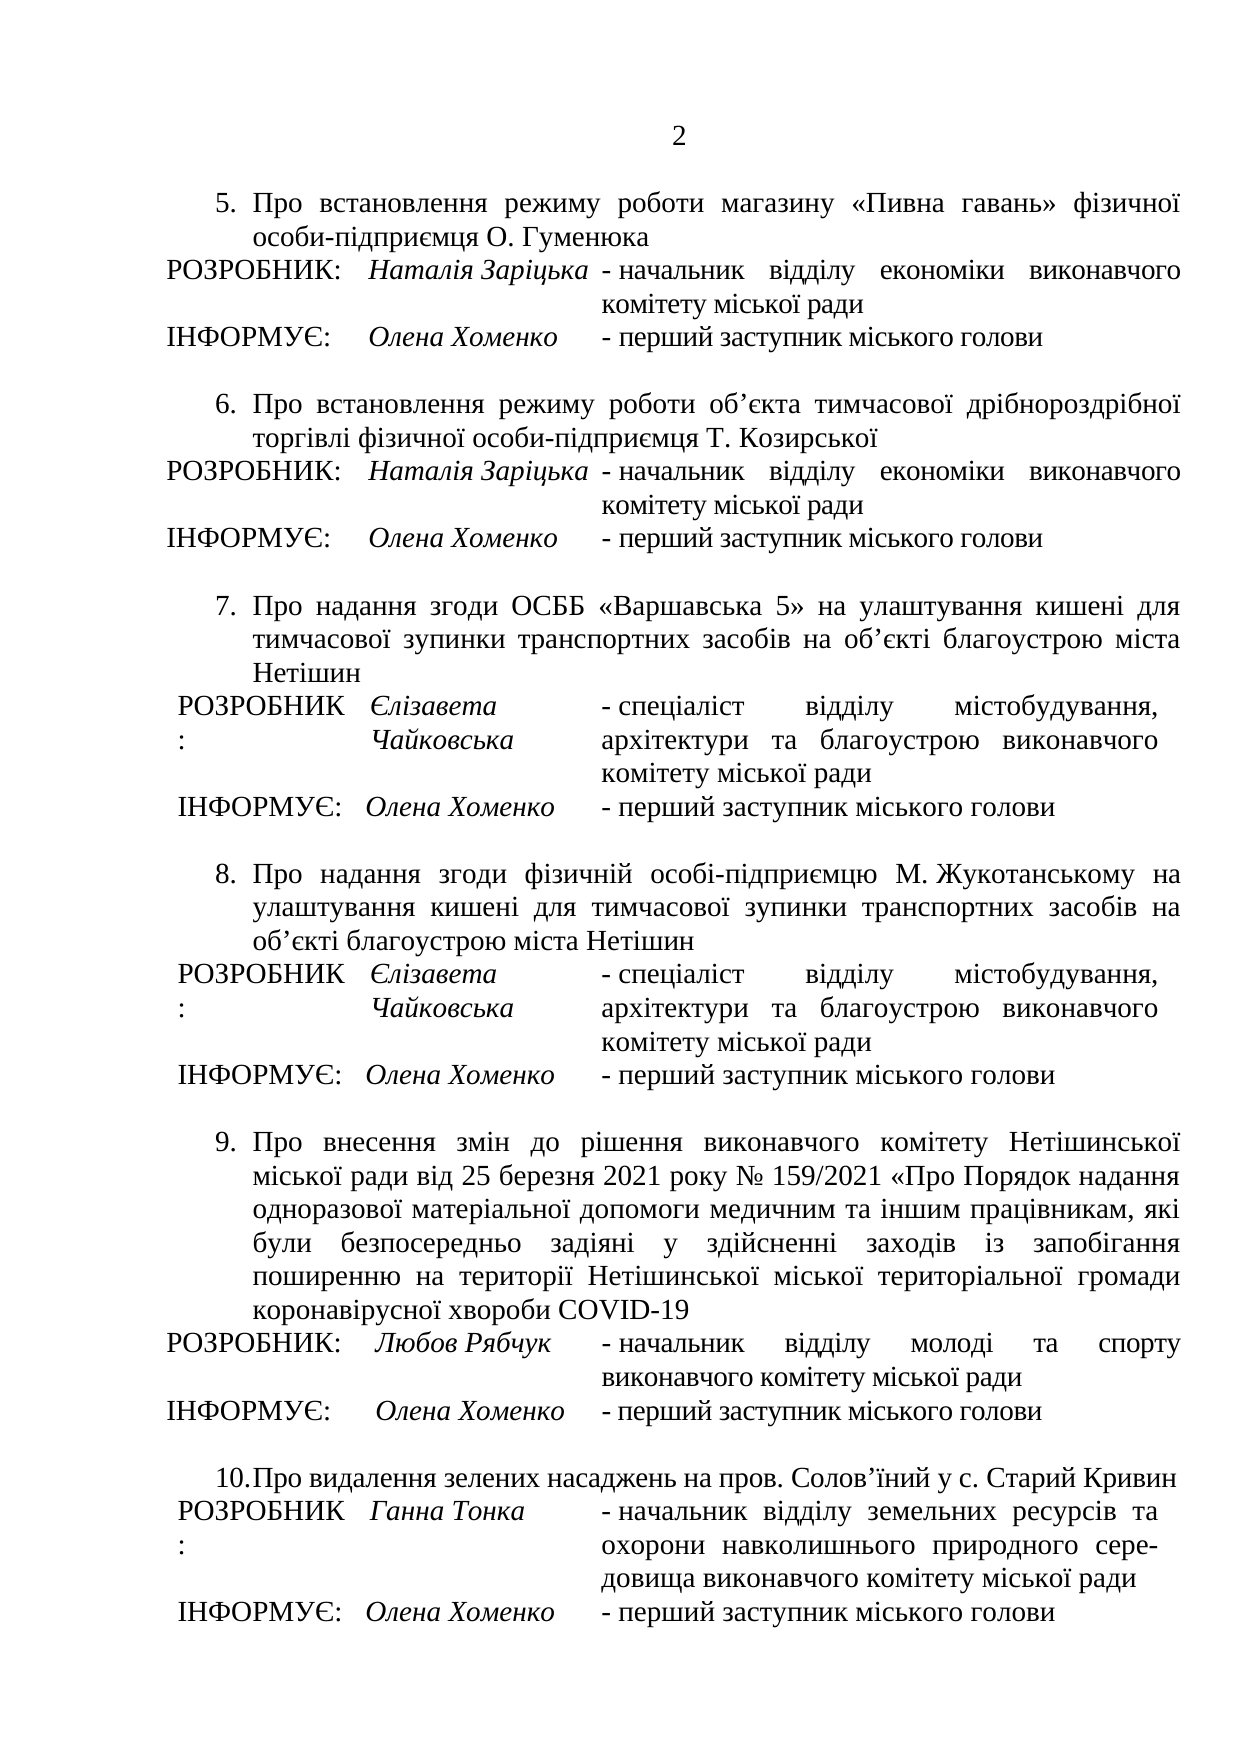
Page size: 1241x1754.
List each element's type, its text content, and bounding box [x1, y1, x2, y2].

subtitle Про видалення зелених насаджень на пров. Солов’їний у с. Старий Кривин [215, 1460, 1181, 1493]
table_cell Олена Хоменко [364, 789, 598, 822]
table_cell - перший заступник міського голови [598, 1057, 1170, 1091]
subtitle Про надання згоди ОСББ «Варшавська 5» на улаштування кишені для тимчасової зупинки транспортних засобів на об’єкті благоустрою міста Нетішин [215, 588, 1181, 688]
table_header РОЗРОБНИК: [155, 1326, 364, 1393]
table_header - спеціаліст відділу містобудування, архітектури та благоустрою виконавчого комітету міської ради [598, 688, 1170, 789]
table_cell - перший заступник міського голови [599, 521, 1192, 554]
table_cell Олена Хоменко [364, 521, 598, 554]
table_cell ІНФОРМУЄ: [155, 1393, 364, 1426]
table_cell Олена Хоменко [364, 1594, 598, 1627]
table_header РОЗРОБНИК: [166, 1493, 364, 1594]
subtitle Про встановлення режиму роботи магазину «Пивна гавань» фізичної особи-підприємця О. Гуменюка [215, 185, 1181, 252]
table_cell ІНФОРМУЄ: [166, 1057, 364, 1091]
table_header Ганна Тонка [364, 1493, 598, 1594]
table_header РОЗРОБНИК: [166, 957, 364, 1057]
table_header Єлізавета Чайковська [364, 688, 598, 789]
table_cell Олена Хоменко [364, 1393, 598, 1426]
table_header РОЗРОБНИК: [155, 252, 364, 319]
table_header Любов Рябчук [364, 1326, 598, 1393]
table_cell - перший заступник міського голови [599, 319, 1192, 353]
table_header РОЗРОБНИК: [155, 454, 364, 521]
table_cell ІНФОРМУЄ: [155, 521, 364, 554]
table_cell ІНФОРМУЄ: [166, 1594, 364, 1627]
table_cell ІНФОРМУЄ: [166, 789, 364, 822]
table_cell Олена Хоменко [364, 1057, 598, 1091]
table_header - начальник відділу молоді та спорту виконавчого комітету міської ради [599, 1326, 1192, 1393]
table_cell - перший заступник міського голови [598, 1594, 1170, 1627]
subtitle Про встановлення режиму роботи об’єкта тимчасової дрібнороздрібної торгівлі фізичної особи-підприємця Т. Козирської [215, 386, 1181, 453]
table_header Наталія Заріцька [364, 454, 598, 521]
subtitle Про надання згоди фізичній особі-підприємцю М. Жукотанському на улаштування кишені для тимчасової зупинки транспортних засобів на об’єкті благоустрою міста Нетішин [215, 856, 1181, 957]
table_header - спеціаліст відділу містобудування, архітектури та благоустрою виконавчого комітету міської ради [598, 957, 1170, 1057]
table_header Наталія Заріцька [364, 252, 598, 319]
subtitle Про внесення змін до рішення виконавчого комітету Нетішинської міської ради від 25 березня 2021 року № 159/2021 «Про Порядок надання одноразової матеріальної допомоги медичним та іншим працівникам, які були безпосередньо задіяні у здійсненні заходів із запобігання поширенню на території Нетішинської міської територіальної громади коронавірусної хвороби СOVID-19 [215, 1124, 1181, 1326]
table_header - начальник відділу економіки виконавчого комітету міської ради [599, 454, 1192, 521]
table_cell - перший заступник міського голови [599, 1393, 1192, 1426]
table_cell Олена Хоменко [364, 319, 598, 353]
subtitle 2 [177, 118, 1181, 152]
table_header РОЗРОБНИК: [166, 688, 364, 789]
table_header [598, 1493, 1170, 1594]
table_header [599, 252, 1192, 319]
table_header Єлізавета Чайковська [364, 957, 598, 1057]
table_cell ІНФОРМУЄ: [155, 319, 364, 353]
table_cell - перший заступник міського голови [598, 789, 1170, 822]
